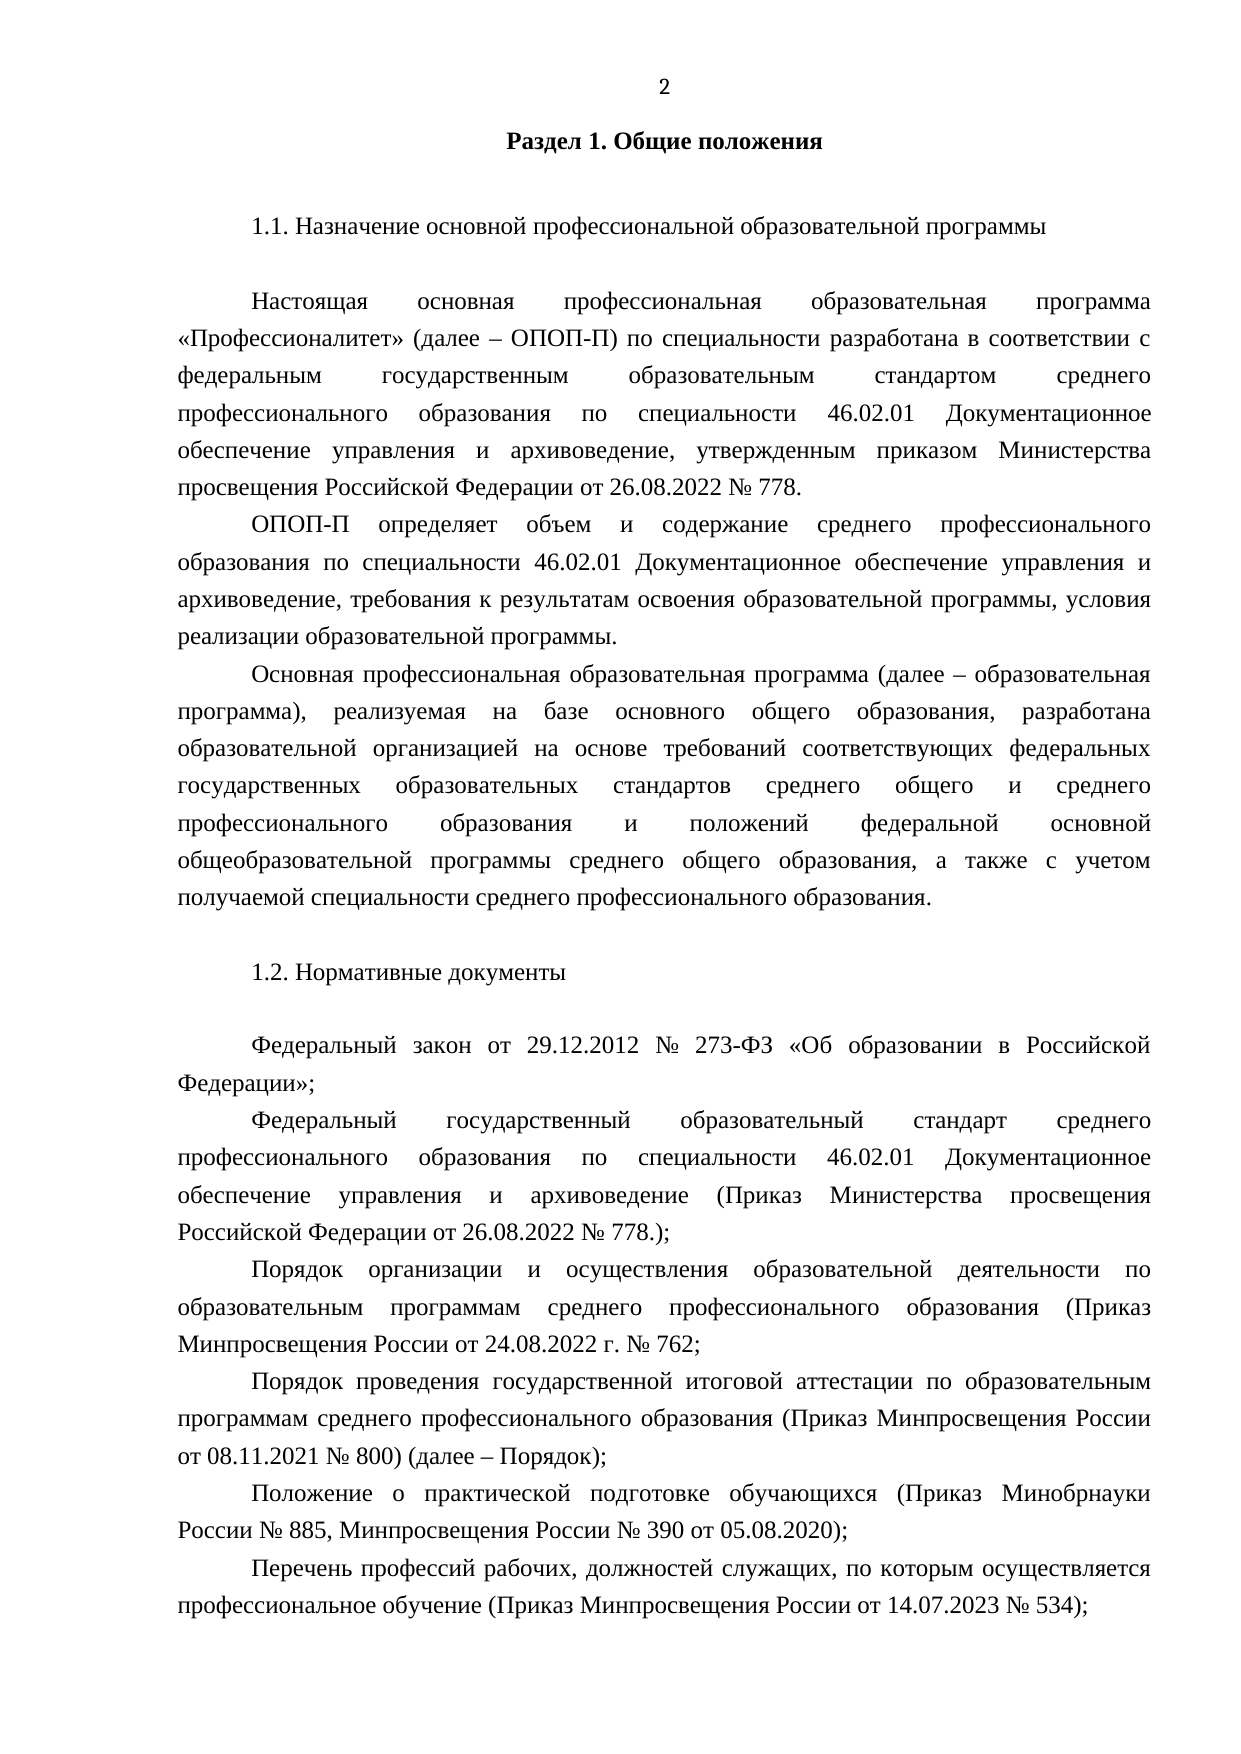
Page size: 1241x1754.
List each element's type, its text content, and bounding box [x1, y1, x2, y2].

subtitle Раздел 1. Общие положения [177, 126, 1152, 155]
list Настоящая основная профессиональная образовательная программа «Профессионалитет» (далее – ОПОП-П) по специальности разработана в соответствии с федеральным государственным образовательным стандартом среднего профессионального образования по специальности 46.02.01 Документационное обеспечение управления и архивоведение, утвержденным приказом Министерства просвещения Российской Федерации от 26.08.2022 № 778. [177, 286, 1152, 501]
subtitle 1.1. Назначение основной профессиональной образовательной программы [177, 211, 1152, 240]
text Порядок проведения государственной итоговой аттестации по образовательным программам среднего профессионального образования (Приказ Минпросвещения России от 08.11.2021 № 800) (далее – Порядок); [177, 1366, 1152, 1469]
text Федеральный закон от 29.12.2012 № 273-ФЗ «Об образовании в Российской Федерации»; [177, 1031, 1152, 1097]
text Положение о практической подготовке обучающихся (Приказ Минобрнауки России № 885, Минпросвещения России № 390 от 05.08.2020); [177, 1478, 1152, 1544]
text Порядок организации и осуществления образовательной деятельности по образовательным программам среднего профессионального образования (Приказ Минпросвещения России от 24.08.2022 г. № 762; [177, 1254, 1152, 1358]
text Перечень профессий рабочих, должностей служащих, по которым осуществляется профессиональное обучение (Приказ Минпросвещения России от 14.07.2023 № 534); [177, 1553, 1152, 1619]
text Основная профессиональная образовательная программа (далее – образовательная программа), реализуемая на базе основного общего образования, разработана образовательной организацией на основе требований соответствующих федеральных государственных образовательных стандартов среднего общего и среднего профессионального образования и положений федеральной основной общеобразовательной программы среднего общего образования, а также с учетом получаемой специальности среднего профессионального образования. [177, 659, 1152, 911]
subtitle 1.2. Нормативные документы [177, 957, 1152, 986]
text ОПОП-П определяет объем и содержание среднего профессионального образования по специальности 46.02.01 Документационное обеспечение управления и архивоведение, требования к результатам освоения образовательной программы, условия реализации образовательной программы. [177, 509, 1152, 650]
text Федеральный государственный образовательный стандарт среднего профессионального образования по специальности 46.02.01 Документационное обеспечение управления и архивоведение (Приказ Министерства просвещения Российской Федерации от 26.08.2022 № 778.); [177, 1105, 1152, 1246]
